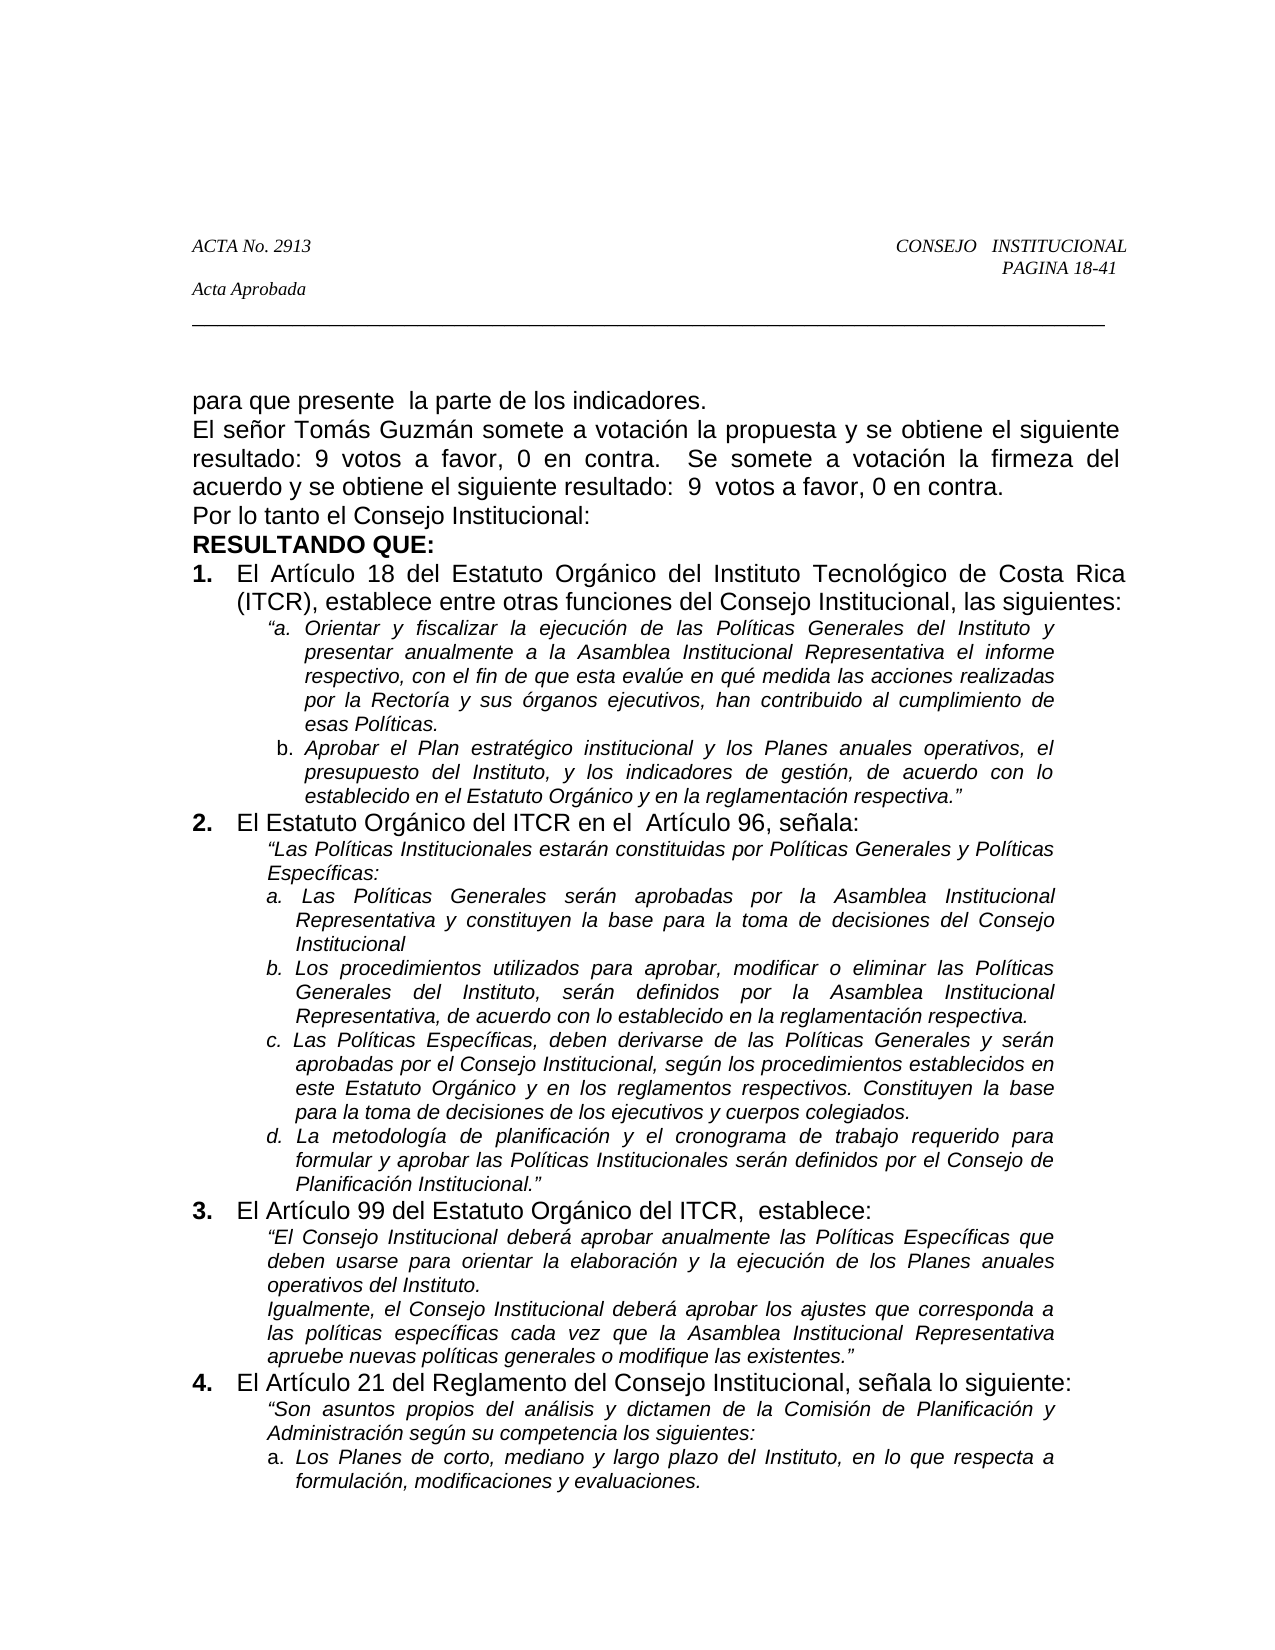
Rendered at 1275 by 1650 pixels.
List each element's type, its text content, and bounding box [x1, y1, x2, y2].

list El Estatuto Orgánico del ITCR en el Artículo 96, señala: [192, 808, 1127, 836]
text a. Las Políticas Generales serán aprobadas por la Asamblea Institucional Representativa y constituyen la base para la toma de decisiones del Consejo Institucional [266, 884, 1056, 956]
list Los Planes de corto, mediano y largo plazo del Instituto, en lo que respecta a formulación, modificaciones y evaluaciones. [267, 1445, 1056, 1493]
text Igualmente, el Consejo Institucional deberá aprobar los ajustes que corresponda a las políticas específicas cada vez que la Asamblea Institucional Representativa apruebe nuevas políticas generales o modifique las existentes.” [267, 1296, 1056, 1368]
text RESULTANDO QUE: [192, 530, 1127, 558]
text “Las Políticas Institucionales estarán constituidas por Políticas Generales y Políticas Específicas: [267, 836, 1056, 884]
list El Artículo 18 del Estatuto Orgánico del Instituto Tecnológico de Costa Rica (ITCR), establece entre otras funciones del Consejo Institucional, las siguientes: [192, 558, 1127, 616]
text “El Consejo Institucional deberá aprobar anualmente las Políticas Específicas que deben usarse para orientar la elaboración y la ejecución de los Planes anuales operativos del Instituto. [267, 1224, 1056, 1296]
text c. Las Políticas Específicas, deben derivarse de las Políticas Generales y serán aprobadas por el Consejo Institucional, según los procedimientos establecidos en este Estatuto Orgánico y en los reglamentos respectivos. Constituyen la base para la toma de decisiones de los ejecutivos y cuerpos colegiados. [266, 1028, 1056, 1124]
list Aprobar el Plan estratégico institucional y los Planes anuales operativos, el presupuesto del Instituto, y los indicadores de gestión, de acuerdo con lo establecido en el Estatuto Orgánico y en la reglamentación respectiva.” [276, 736, 1054, 808]
list El Artículo 99 del Estatuto Orgánico del ITCR, establece: [192, 1196, 1127, 1224]
text d. La metodología de planificación y el cronograma de trabajo requerido para formular y aprobar las Políticas Institucionales serán definidos por el Consejo de Planificación Institucional.” [266, 1124, 1056, 1196]
text Por lo tanto el Consejo Institucional: [192, 501, 1122, 530]
text “a. Orientar y fiscalizar la ejecución de las Políticas Generales del Instituto y presentar anualmente a la Asamblea Institucional Representativa el informe respectivo, con el fin de que esta evalúe en qué medida las acciones realizadas por la Rectoría y sus órganos ejecutivos, han contribuido al cumplimiento de esas Políticas. [267, 616, 1056, 736]
list El Artículo 21 del Reglamento del Consejo Institucional, señala lo siguiente: [192, 1368, 1127, 1397]
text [192, 386, 1127, 415]
text “Son asuntos propios del análisis y dictamen de la Comisión de Planificación y Administración según su competencia los siguientes: [267, 1397, 1056, 1445]
text b. Los procedimientos utilizados para aprobar, modificar o eliminar las Políticas Generales del Instituto, serán definidos por la Asamblea Institucional Representativa, de acuerdo con lo establecido en la reglamentación respectiva. [266, 956, 1056, 1028]
text El señor Tomás Guzmán somete a votación la propuesta y se obtiene el siguiente resultado: 9 votos a favor, 0 en contra. Se somete a votación la firmeza del acuerdo y se obtiene el siguiente resultado: 9 votos a favor, 0 en contra. [192, 415, 1122, 501]
